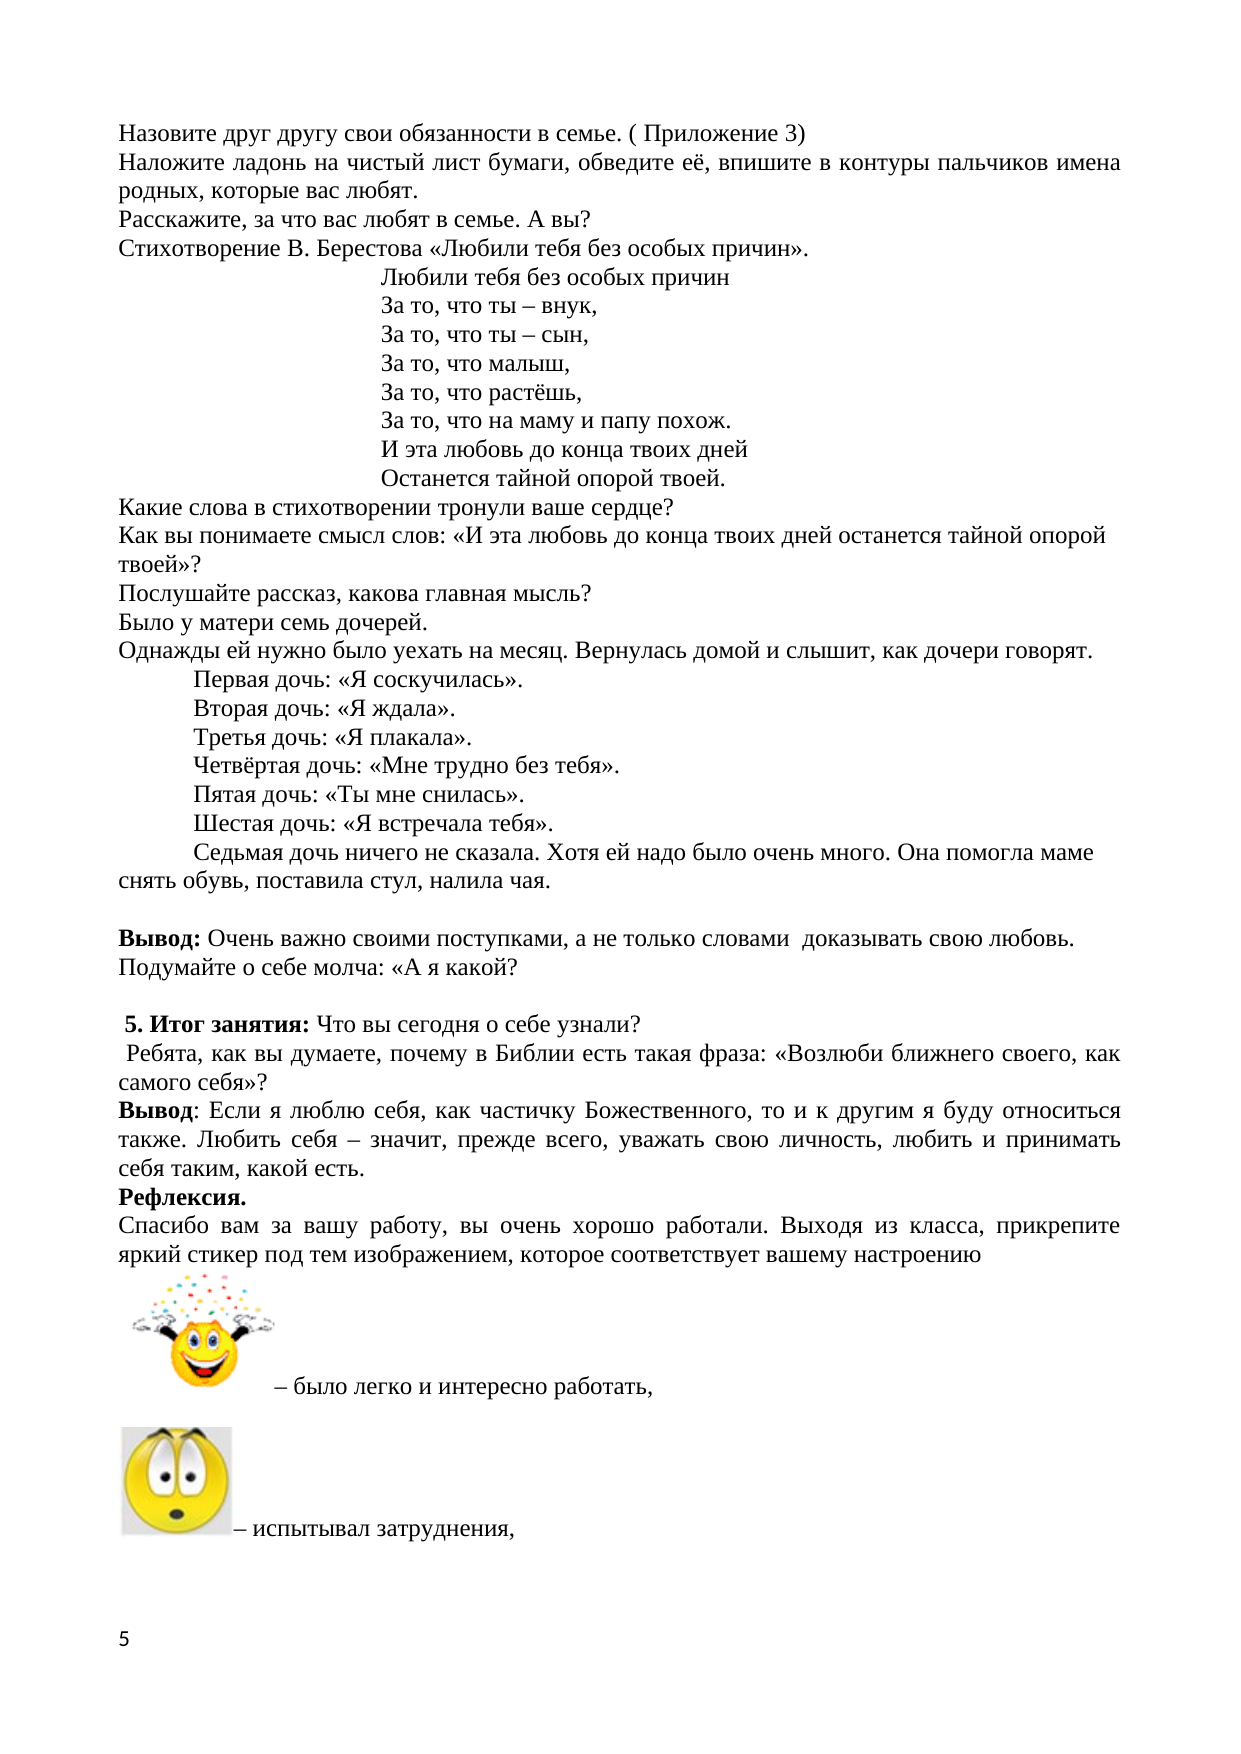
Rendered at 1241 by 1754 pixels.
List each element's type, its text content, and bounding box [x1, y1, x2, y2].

text – испытывал затруднения, [118, 1427, 1122, 1542]
text Вывод: Очень важно своими поступками, а не только словами доказывать свою любовь. [118, 923, 1122, 952]
text Вывод: Если я люблю себя, как частичку Божественного, то и к другим я буду относиться также. Любить себя – значит, прежде всего, уважать свою личность, любить и принимать себя таким, какой есть. [118, 1096, 1122, 1182]
text Третья дочь: «Я плакала». [118, 722, 1122, 751]
text Останется тайной опорой твоей. [118, 463, 1122, 492]
text Любили тебя без особых причин [118, 262, 1122, 291]
text Четвёртая дочь: «Мне трудно без тебя». [118, 751, 1122, 779]
text Вторая дочь: «Я ждала». [118, 693, 1122, 722]
text За то, что растёшь, [118, 377, 1122, 406]
text Расскажите, за что вас любят в семье. А вы? [118, 204, 1122, 233]
text Послушайте рассказ, какова главная мысль? [118, 578, 1122, 607]
text Первая дочь: «Я соскучилась». [118, 664, 1122, 693]
text Ребята, как вы думаете, почему в Библии есть такая фраза: «Возлюби ближнего своего, как самого себя»? [118, 1038, 1122, 1096]
text Шестая дочь: «Я встречала тебя». [118, 808, 1122, 837]
text Какие слова в стихотворении тронули ваше сердце? [118, 492, 1122, 521]
picture [118, 1268, 275, 1395]
text Было у матери семь дочерей. [118, 607, 1122, 636]
text – было легко и интересно работать, [118, 1268, 1122, 1400]
text Стихотворение В. Берестова «Любили тебя без особых причин». [118, 233, 1122, 262]
text Спасибо вам за вашу работу, вы очень хорошо работали. Выходя из класса, прикрепите яркий стикер под тем изображением, которое соответствует вашему настроению [118, 1211, 1122, 1268]
text Седьмая дочь ничего не сказала. Хотя ей надо было очень много. Она помогла маме снять обувь, поставила стул, налила чая. [118, 837, 1122, 894]
picture [118, 1427, 234, 1537]
text За то, что на маму и папу похож. [118, 406, 1122, 434]
text Пятая дочь: «Ты мне снилась». [118, 779, 1122, 808]
text Назовите друг другу свои обязанности в семье. ( Приложение 3) [118, 118, 1122, 147]
text За то, что малыш, [118, 348, 1122, 377]
text За то, что ты – внук, [118, 291, 1122, 319]
text За то, что ты – сын, [118, 319, 1122, 348]
text Рефлексия. [118, 1182, 1122, 1211]
text И эта любовь до конца твоих дней [118, 434, 1122, 463]
text 5. Итог занятия: Что вы сегодня о себе узнали? [118, 1009, 1122, 1038]
text Подумайте о себе молча: «А я какой? [118, 952, 1122, 981]
text Как вы понимаете смысл слов: «И эта любовь до конца твоих дней останется тайной опорой твоей»? [118, 521, 1122, 578]
text Наложите ладонь на чистый лист бумаги, обведите её, впишите в контуры пальчиков имена родных, которые вас любят. [118, 147, 1122, 204]
text Однажды ей нужно было уехать на месяц. Вернулась домой и слышит, как дочери говорят. [118, 636, 1122, 664]
